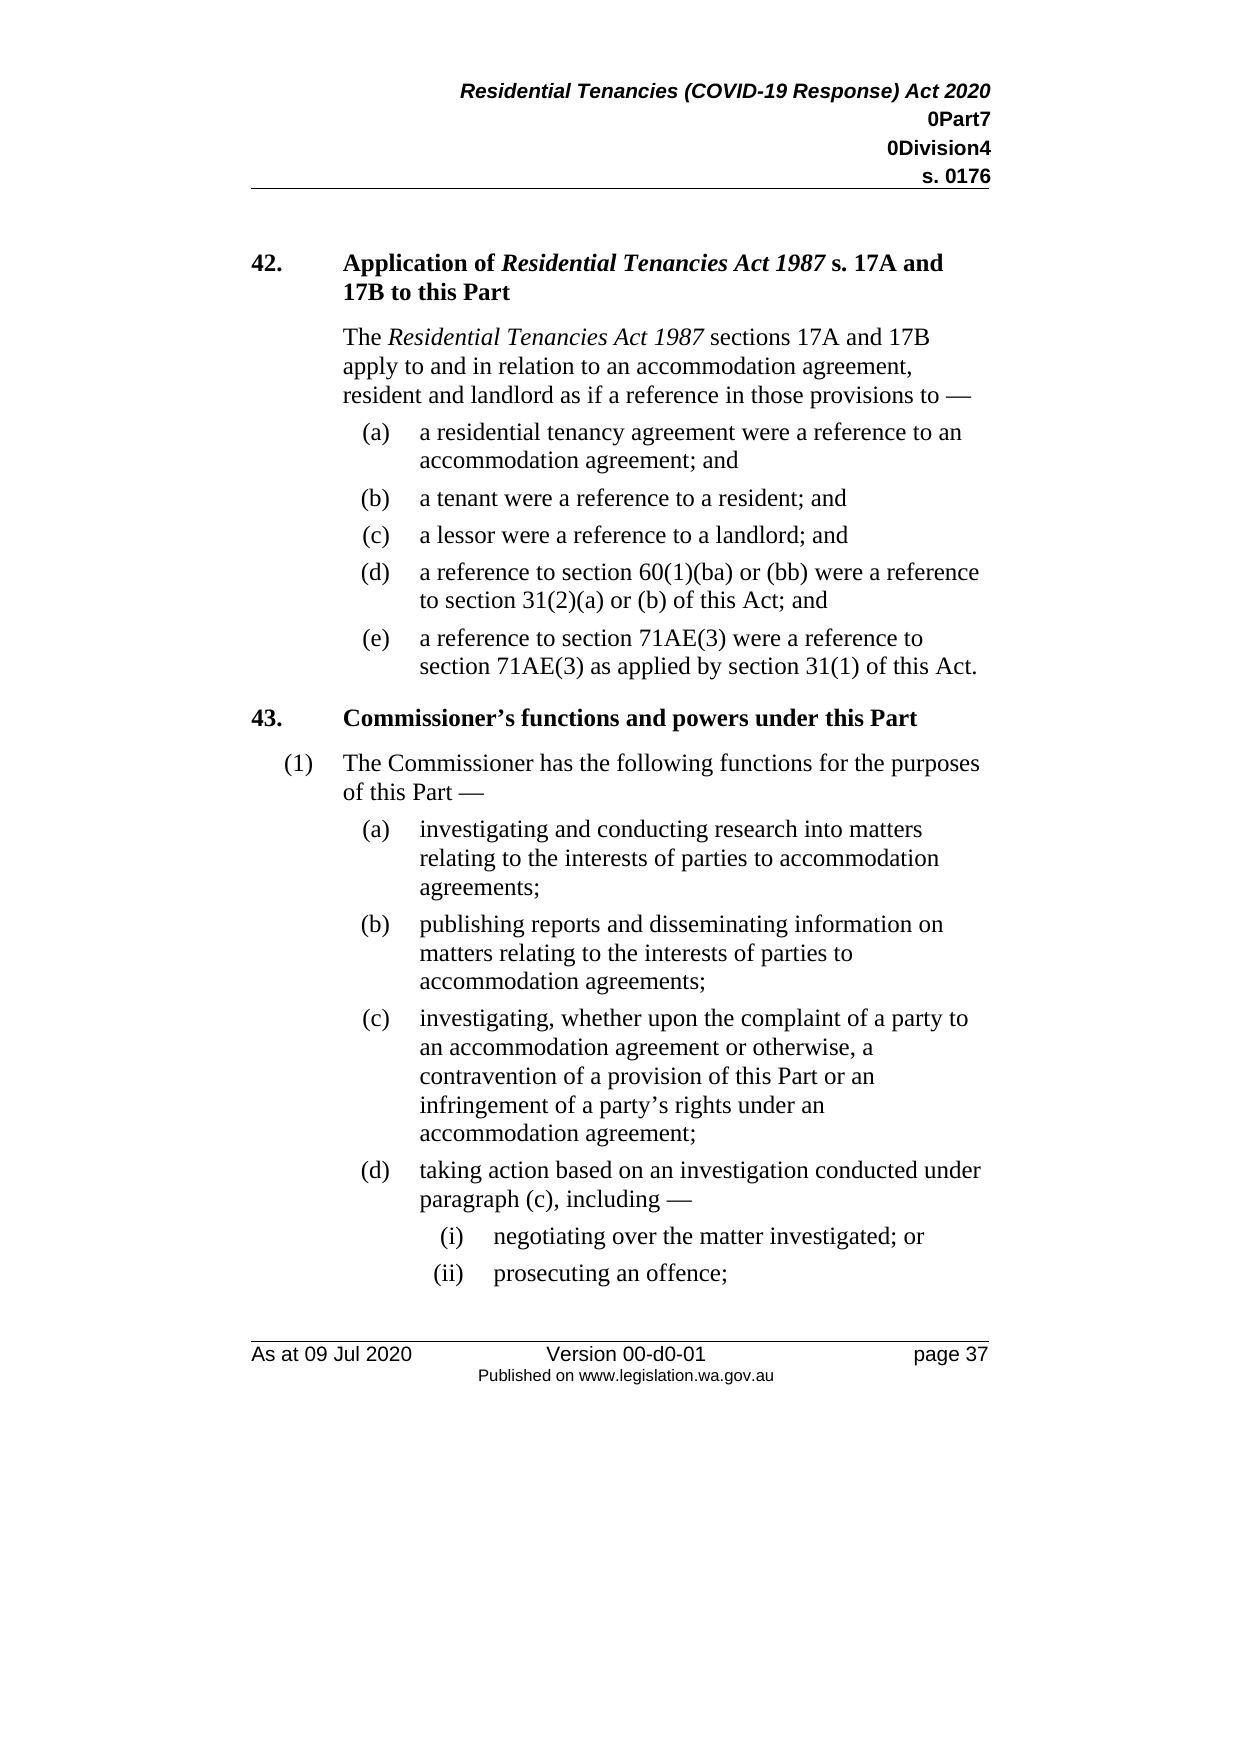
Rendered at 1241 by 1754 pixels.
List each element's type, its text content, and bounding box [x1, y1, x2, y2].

subtitle 42. Application of Residential Tenancies Act 1987 s. 17A and 17B to this Part [251, 248, 989, 306]
text (a) investigating and conducting research into matters relating to the interests of parties to accommodation agreements; [251, 814, 989, 901]
text (a) a residential tenancy agreement were a reference to an accommodation agreement; and [251, 417, 989, 474]
text (b) a tenant were a reference to a resident; and [251, 483, 989, 511]
text (b) publishing reports and disseminating information on matters relating to the interests of parties to accommodation agreements; [251, 909, 989, 995]
text (1) The Commissioner has the following functions for the purposes of this Part — [251, 748, 989, 806]
text (i) negotiating over the matter investigated; or [251, 1221, 989, 1250]
text (d) a reference to section 60(1)(ba) or (bb) were a reference to section 31(2)(a) or (b) of this Act; and [251, 557, 989, 614]
text The Residential Tenancies Act 1987 sections 17A and 17B apply to and in relation to an accommodation agreement, resident and landlord as if a reference in those provisions to — [251, 322, 989, 408]
text (c) investigating, whether upon the complaint of a party to an accommodation agreement or otherwise, a contravention of a provision of this Part or an infringement of a party’s rights under an accommodation agreement; [251, 1003, 989, 1147]
text (c) a lessor were a reference to a landlord; and [251, 520, 989, 548]
text (d) taking action based on an investigation conducted under paragraph (c), including — [251, 1156, 989, 1213]
text (ii) prosecuting an offence; [251, 1258, 989, 1287]
subtitle 43. Commissioner’s functions and powers under this Part [251, 703, 989, 732]
text (e) a reference to section 71AE(3) were a reference to section 71AE(3) as applied by section 31(1) of this Act. [251, 623, 989, 680]
